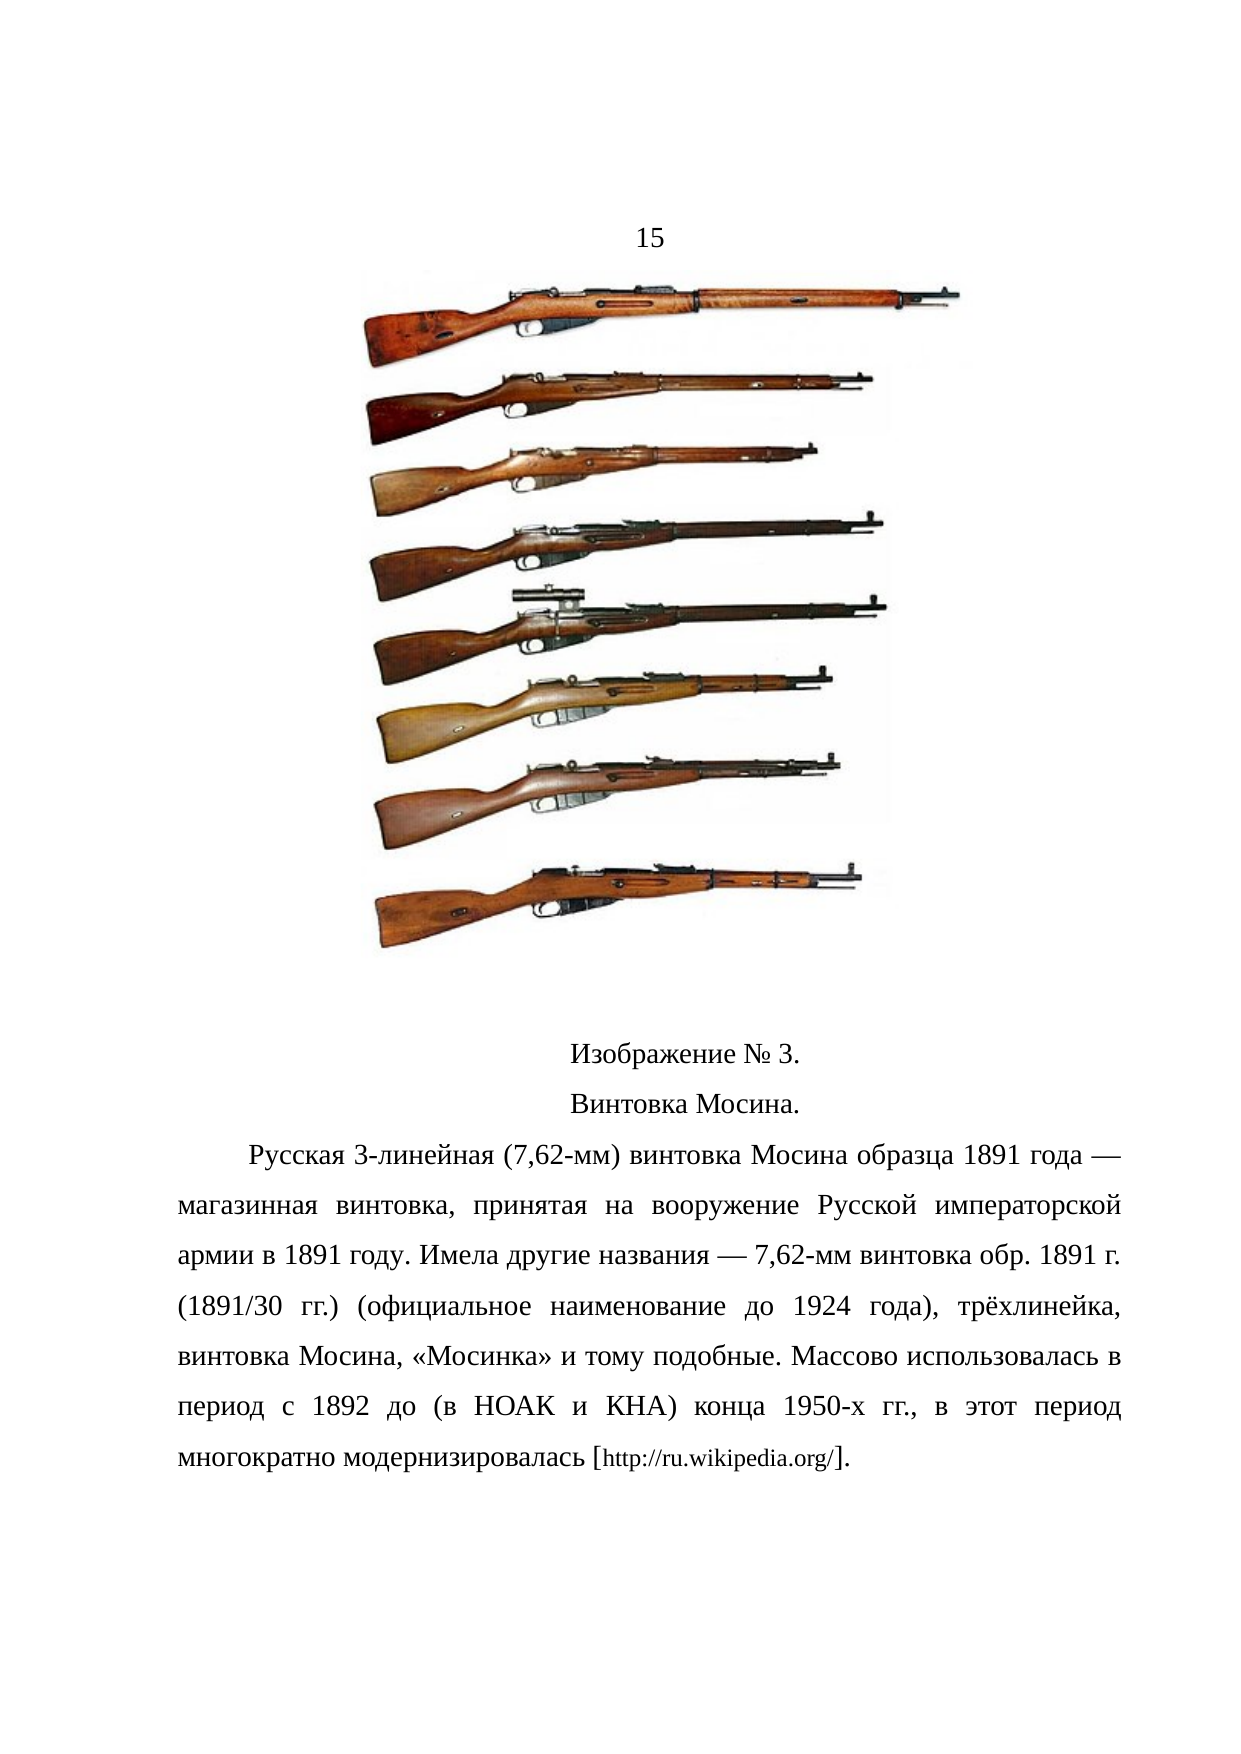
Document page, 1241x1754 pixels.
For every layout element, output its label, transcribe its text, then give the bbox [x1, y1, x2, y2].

picture [360, 270, 980, 962]
text Изображение № 3. [177, 1036, 1122, 1070]
text Винтовка Мосина. [177, 1086, 1122, 1120]
text Русская 3-линейная (7,62-мм) винтовка Мосина образца 1891 года — магазинная винтовка, принятая на вооружение Русской императорской армии в 1891 году. Имела другие названия — 7,62-мм винтовка обр. 1891 г. (1891/30 гг.) (официальное наименование до 1924 года), трёхлинейка, винтовка Мосина, «Мосинка» и тому подобные. Массово использовалась в период с 1892 до (в НОАК и КНА) конца 1950-х гг., в этот период многократно модернизировалась [http://ru.wikipedia.org/]. [177, 1137, 1122, 1472]
text 15 [177, 220, 1122, 254]
